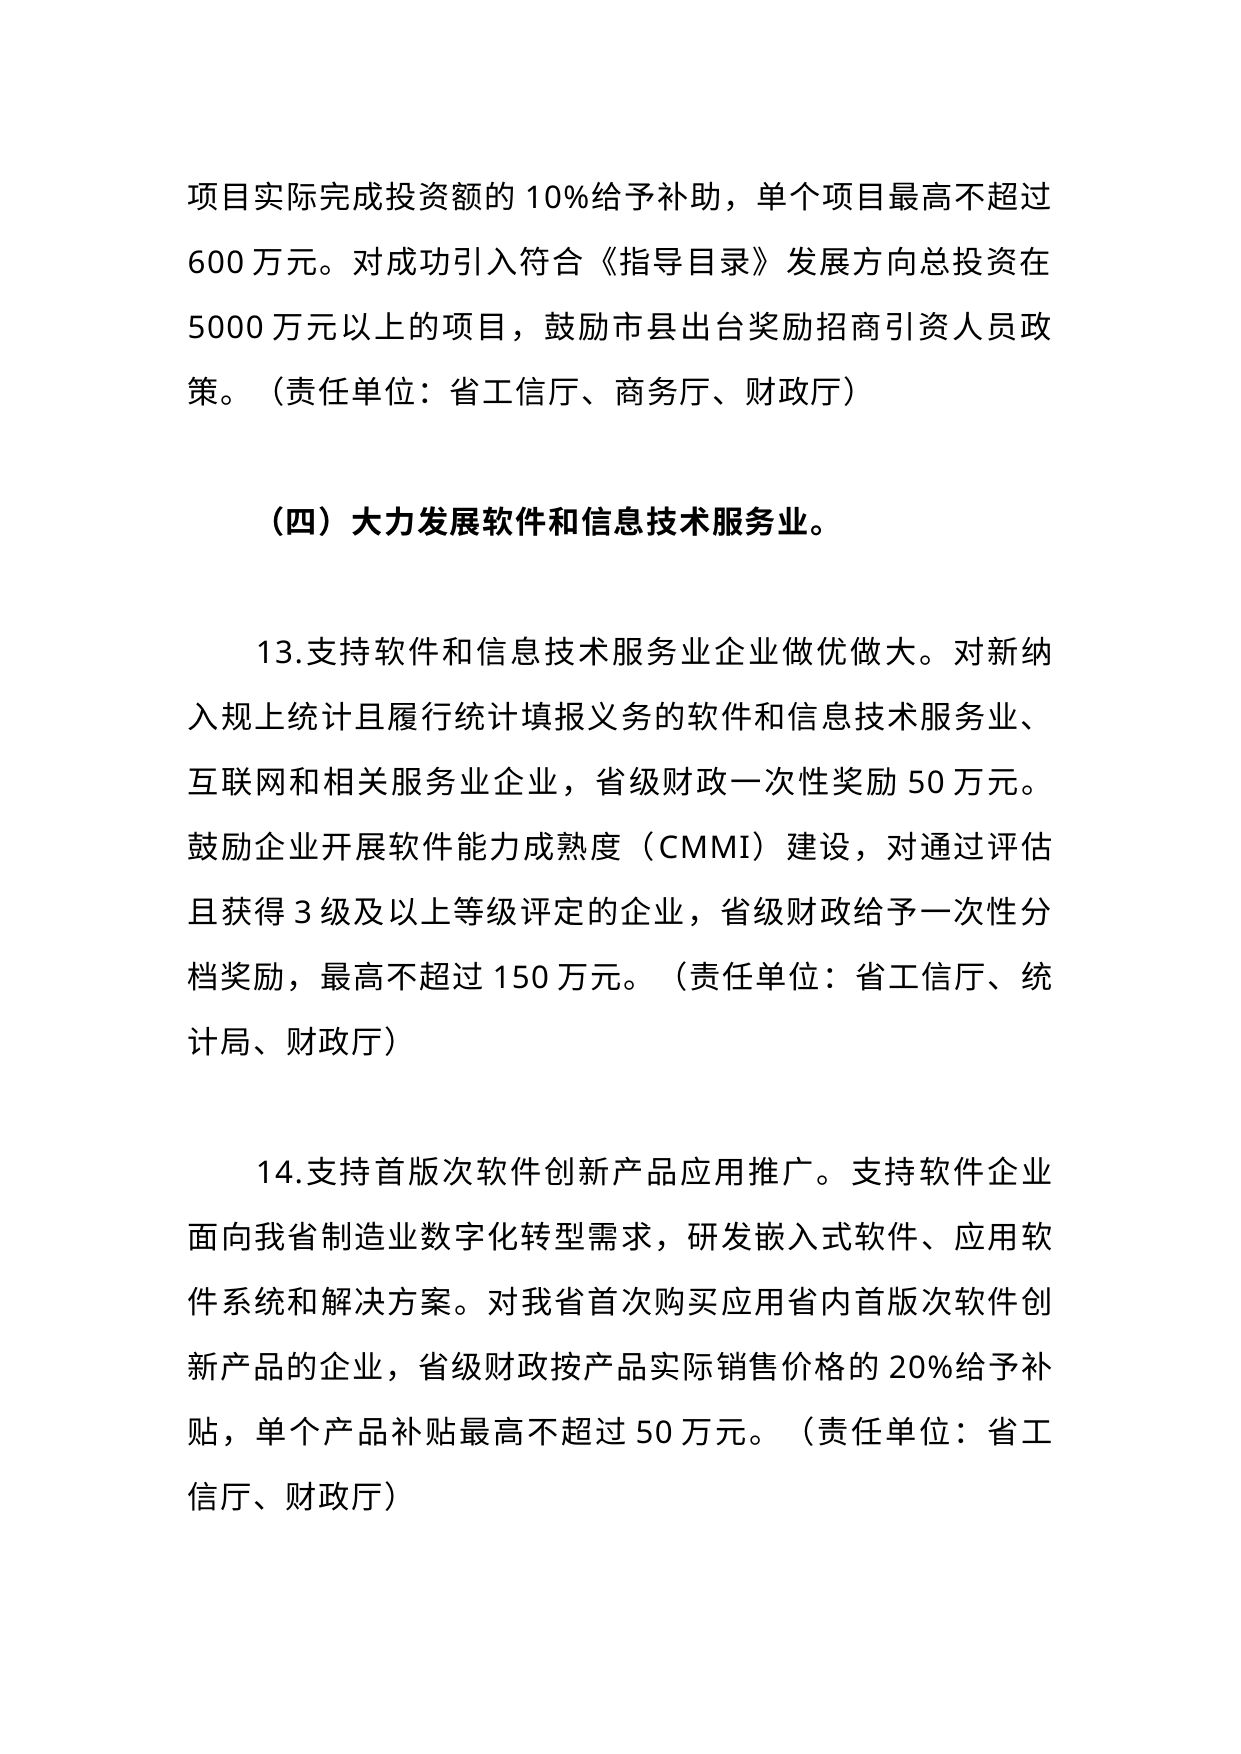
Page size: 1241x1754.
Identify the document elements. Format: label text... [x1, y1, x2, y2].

text 14.支持首版次软件创新产品应用推广。支持软件企业面向我省制造业数字化转型需求，研发嵌入式软件、应用软件系统和解决方案。对我省首次购买应用省内首版次软件创新产品的企业，省级财政按产品实际销售价格的20%给予补贴，单个产品补贴最高不超过50万元。（责任单位：省工信厅、财政厅） [187, 1137, 1053, 1527]
text （四）大力发展软件和信息技术服务业。 [187, 487, 1053, 552]
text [187, 162, 1053, 422]
text 13.支持软件和信息技术服务业企业做优做大。对新纳入规上统计且履行统计填报义务的软件和信息技术服务业、互联网和相关服务业企业，省级财政一次性奖励50万元。鼓励企业开展软件能力成熟度（CMMI）建设，对通过评估且获得3级及以上等级评定的企业，省级财政给予一次性分档奖励，最高不超过150万元。（责任单位：省工信厅、统计局、财政厅） [187, 617, 1053, 1072]
